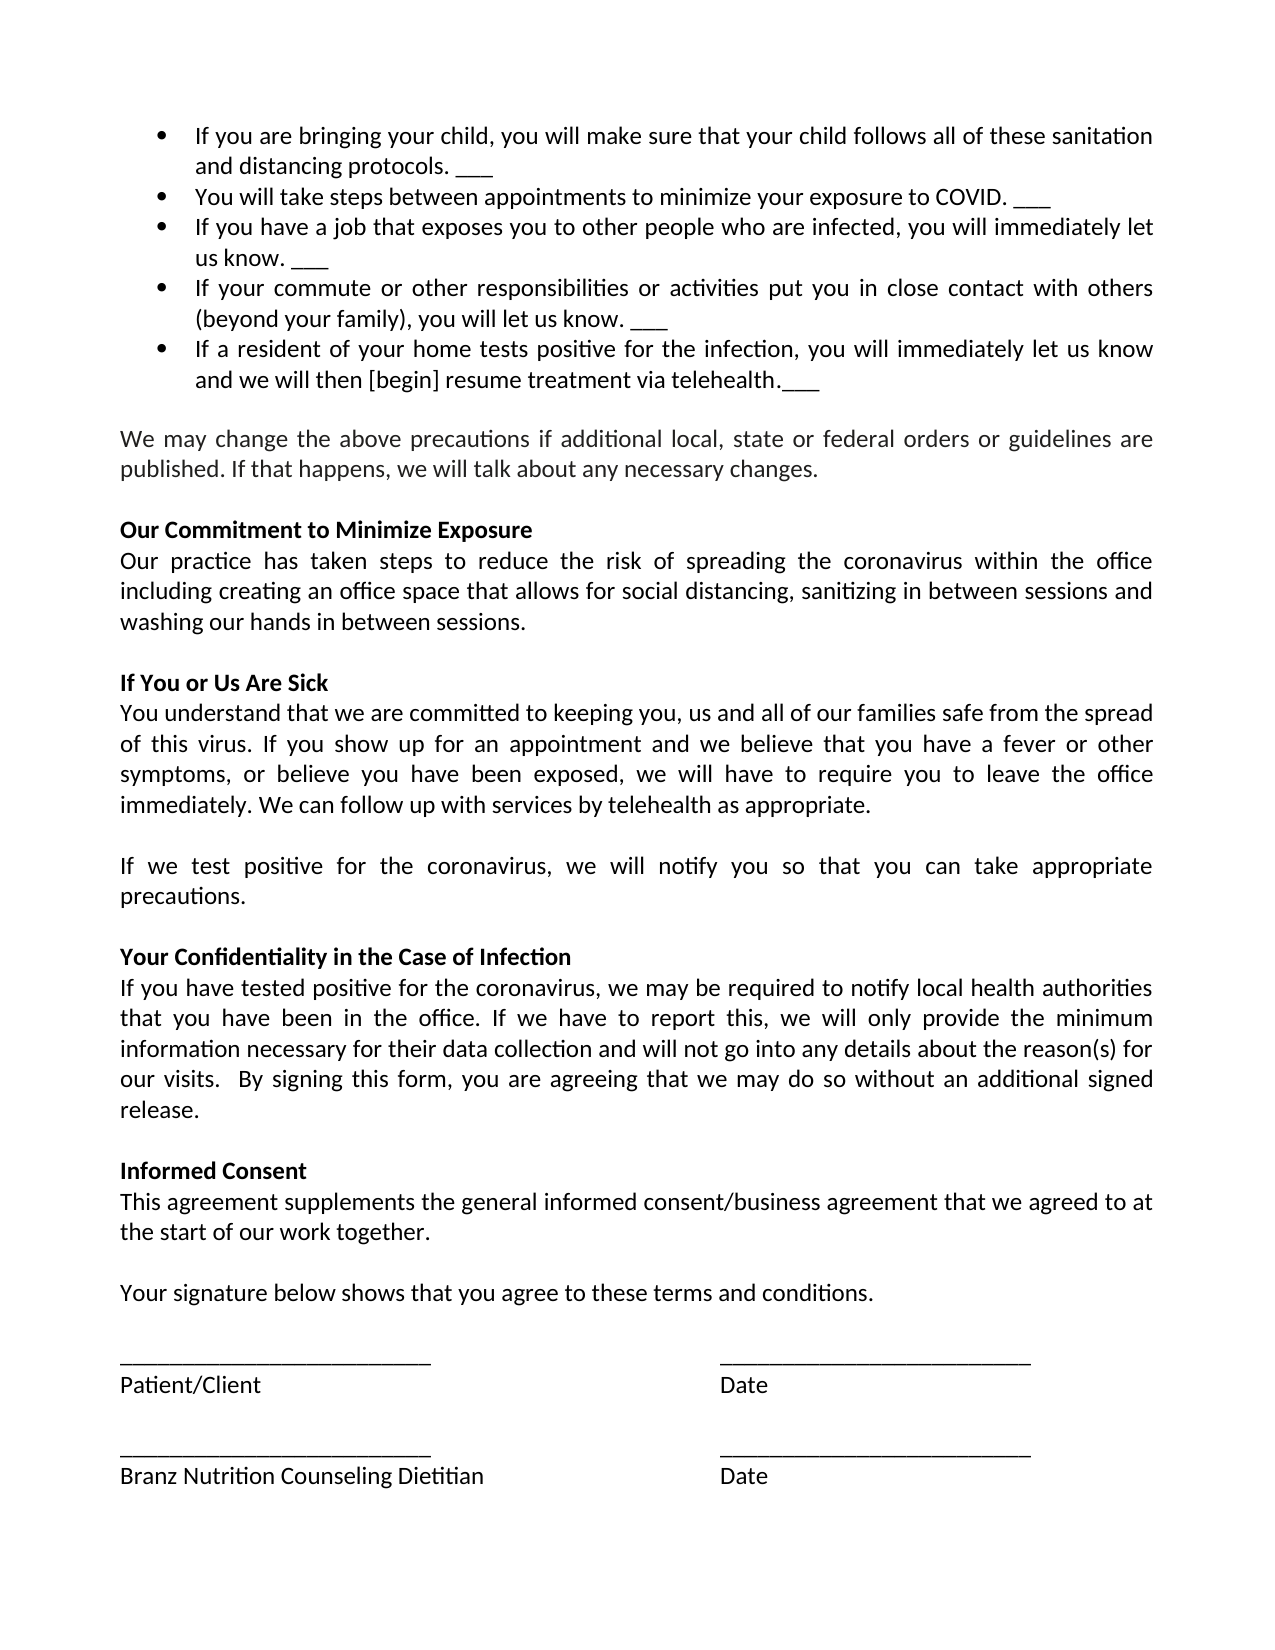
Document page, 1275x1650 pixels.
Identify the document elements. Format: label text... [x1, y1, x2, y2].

text Your signature below shows that you agree to these terms and conditions. [120, 1277, 1155, 1308]
text This agreement supplements the general informed consent/business agreement that we agreed to at the start of our work together. [120, 1186, 1155, 1247]
text You understand that we are committed to keeping you, us and all of our families safe from the spread of this virus. If you show up for an appointment and we believe that you have a fever or other symptoms, or believe you have been exposed, we will have to require you to leave the office immediately. We can follow up with services by telehealth as appropriate. [120, 697, 1155, 819]
text We may change the above precautions if additional local, state or federal orders or guidelines are published. If that happens, we will talk about any necessary changes. [120, 423, 1155, 484]
text _________________________ _________________________ [120, 1338, 1155, 1369]
text Patient/Client Date [120, 1369, 1155, 1399]
text Branz Nutrition Counseling Dietitian Date [120, 1460, 1155, 1491]
list If you have a job that exposes you to other people who are infected, you will immediately let us know. ___ [157, 212, 1155, 273]
list You will take steps between appointments to minimize your exposure to COVID. ___ [157, 181, 1155, 212]
text Our Commitment to Minimize Exposure [120, 514, 1155, 545]
text If we test positive for the coronavirus, we will notify you so that you can take appropriate precautions. [120, 850, 1155, 911]
text _________________________ _________________________ [120, 1430, 1155, 1460]
list If a resident of your home tests positive for the infection, you will immediately let us know and we will then [begin] resume treatment via telehealth.___ [157, 334, 1155, 395]
list If your commute or other responsibilities or activities put you in close contact with others (beyond your family), you will let us know. ___ [157, 273, 1155, 334]
text If You or Us Are Sick [120, 667, 1155, 697]
text Your Confidentiality in the Case of Infection [120, 942, 1155, 972]
text Our practice has taken steps to reduce the risk of spreading the coronavirus within the office including creating an office space that allows for social distancing, sanitizing in between sessions and washing our hands in between sessions. [120, 545, 1155, 636]
text If you have tested positive for the coronavirus, we may be required to notify local health authorities that you have been in the office. If we have to report this, we will only provide the minimum information necessary for their data collection and will not go into any details about the reason(s) for our visits. By signing this form, you are agreeing that we may do so without an additional signed release. [120, 972, 1155, 1125]
text Informed Consent [120, 1155, 1155, 1186]
list If you are bringing your child, you will make sure that your child follows all of these sanitation and distancing protocols. ___ [157, 120, 1155, 181]
